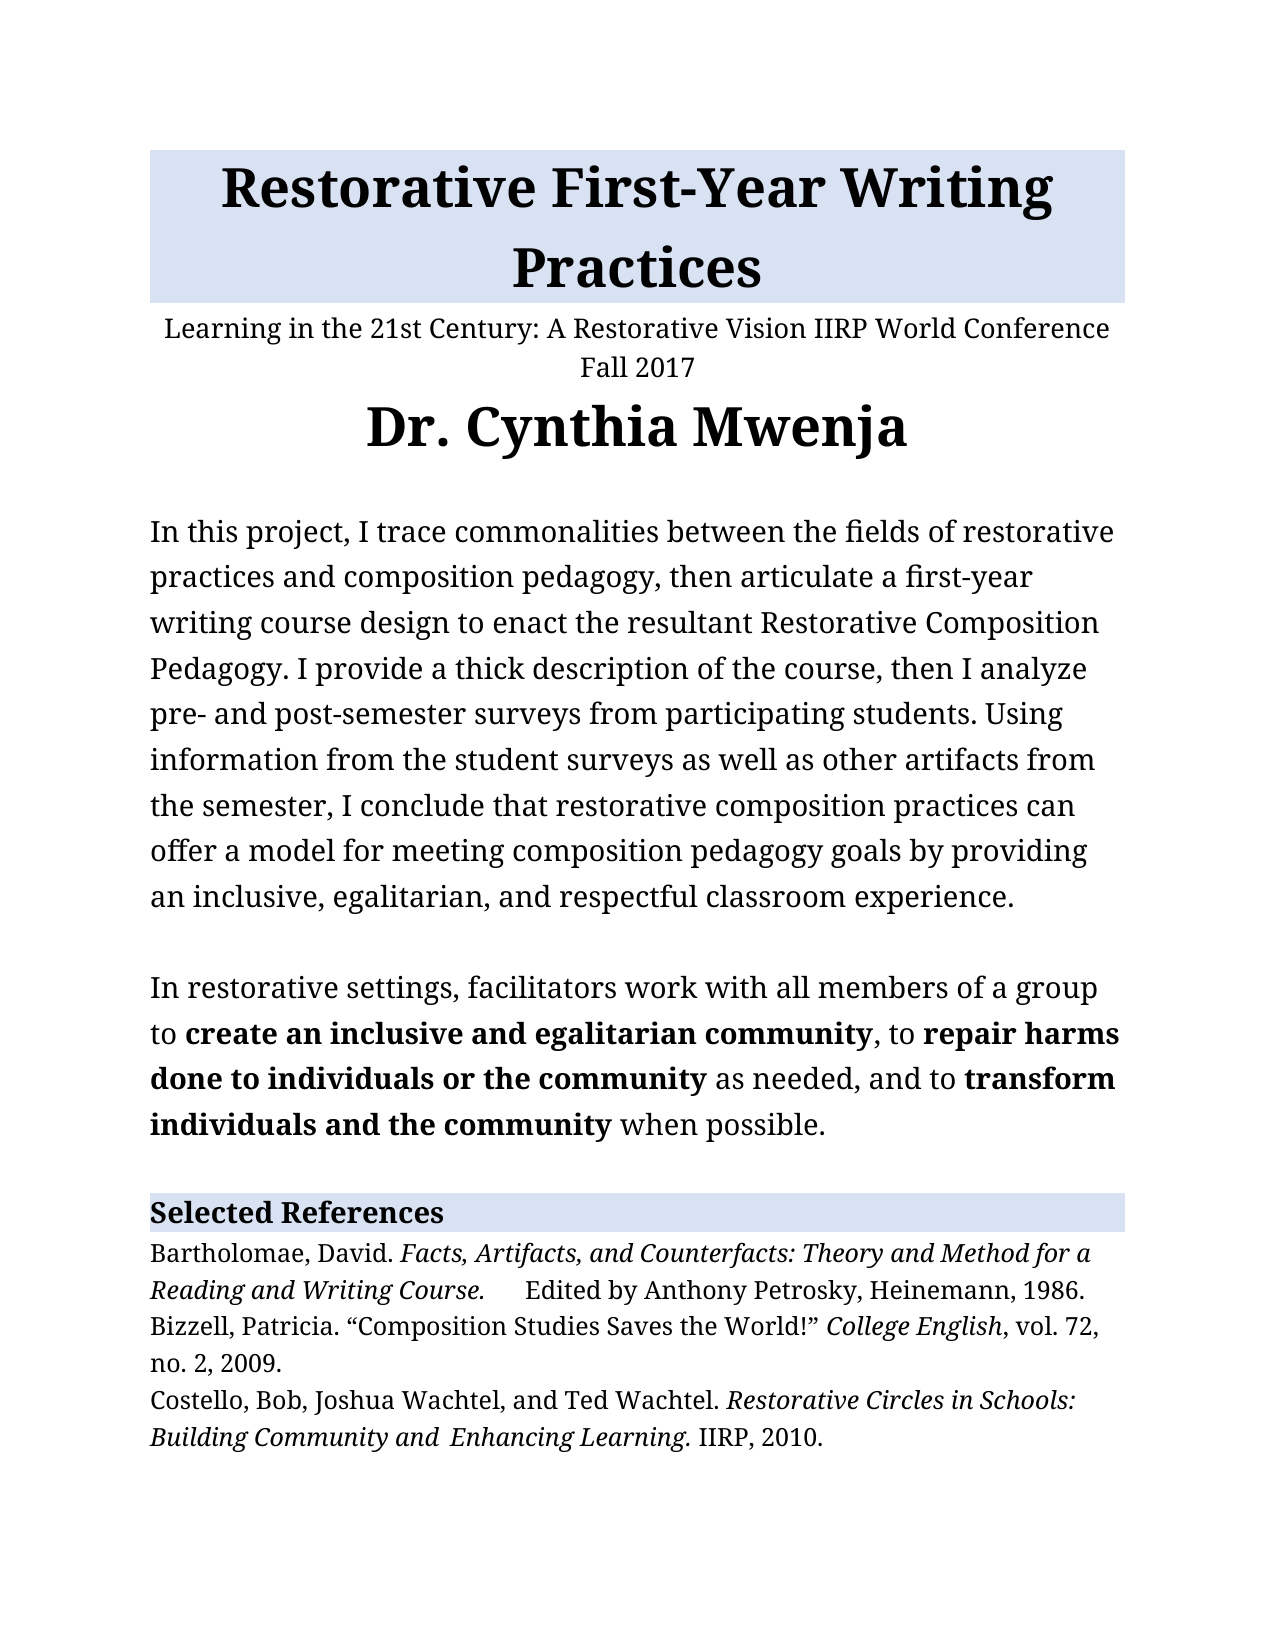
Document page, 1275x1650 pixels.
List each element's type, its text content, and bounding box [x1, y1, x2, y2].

text Dr. Cynthia Mwenja [150, 389, 1125, 462]
text Selected References [150, 1193, 1125, 1232]
text In this project, I trace commonalities between the fields of restorative practices and composition pedagogy, then articulate a first-year writing course design to enact the resultant Restorative Composition Pedagogy. I provide a thick description of the course, then I analyze pre- and post-semester surveys from participating students. Using information from the student surveys as well as other artifacts from the semester, I conclude that restorative composition practices can offer a model for meeting composition pedagogy goals by providing an inclusive, egalitarian, and respectful classroom experience. [150, 511, 1125, 916]
text Costello, Bob, Joshua Wachtel, and Ted Wachtel. Restorative Circles in Schools: Building Community and Enhancing Learning. IIRP, 2010. [150, 1383, 1125, 1453]
text Learning in the 21st Century: A Restorative Vision IIRP World Conference Fall 2017 [150, 309, 1125, 386]
text Bartholomae, David. Facts, Artifacts, and Counterfacts: Theory and Method for a Reading and Writing Course. Edited by Anthony Petrosky, Heinemann, 1986. [150, 1236, 1125, 1306]
text Bizzell, Patricia. “Composition Studies Saves the World!” College English, vol. 72, no. 2, 2009. [150, 1309, 1125, 1380]
text Restorative First-Year Writing Practices [150, 150, 1125, 303]
text In restorative settings, facilitators work with all members of a group to create an inclusive and egalitarian community, to repair harms done to individuals or the community as needed, and to transform individuals and the community when possible. [150, 967, 1125, 1144]
